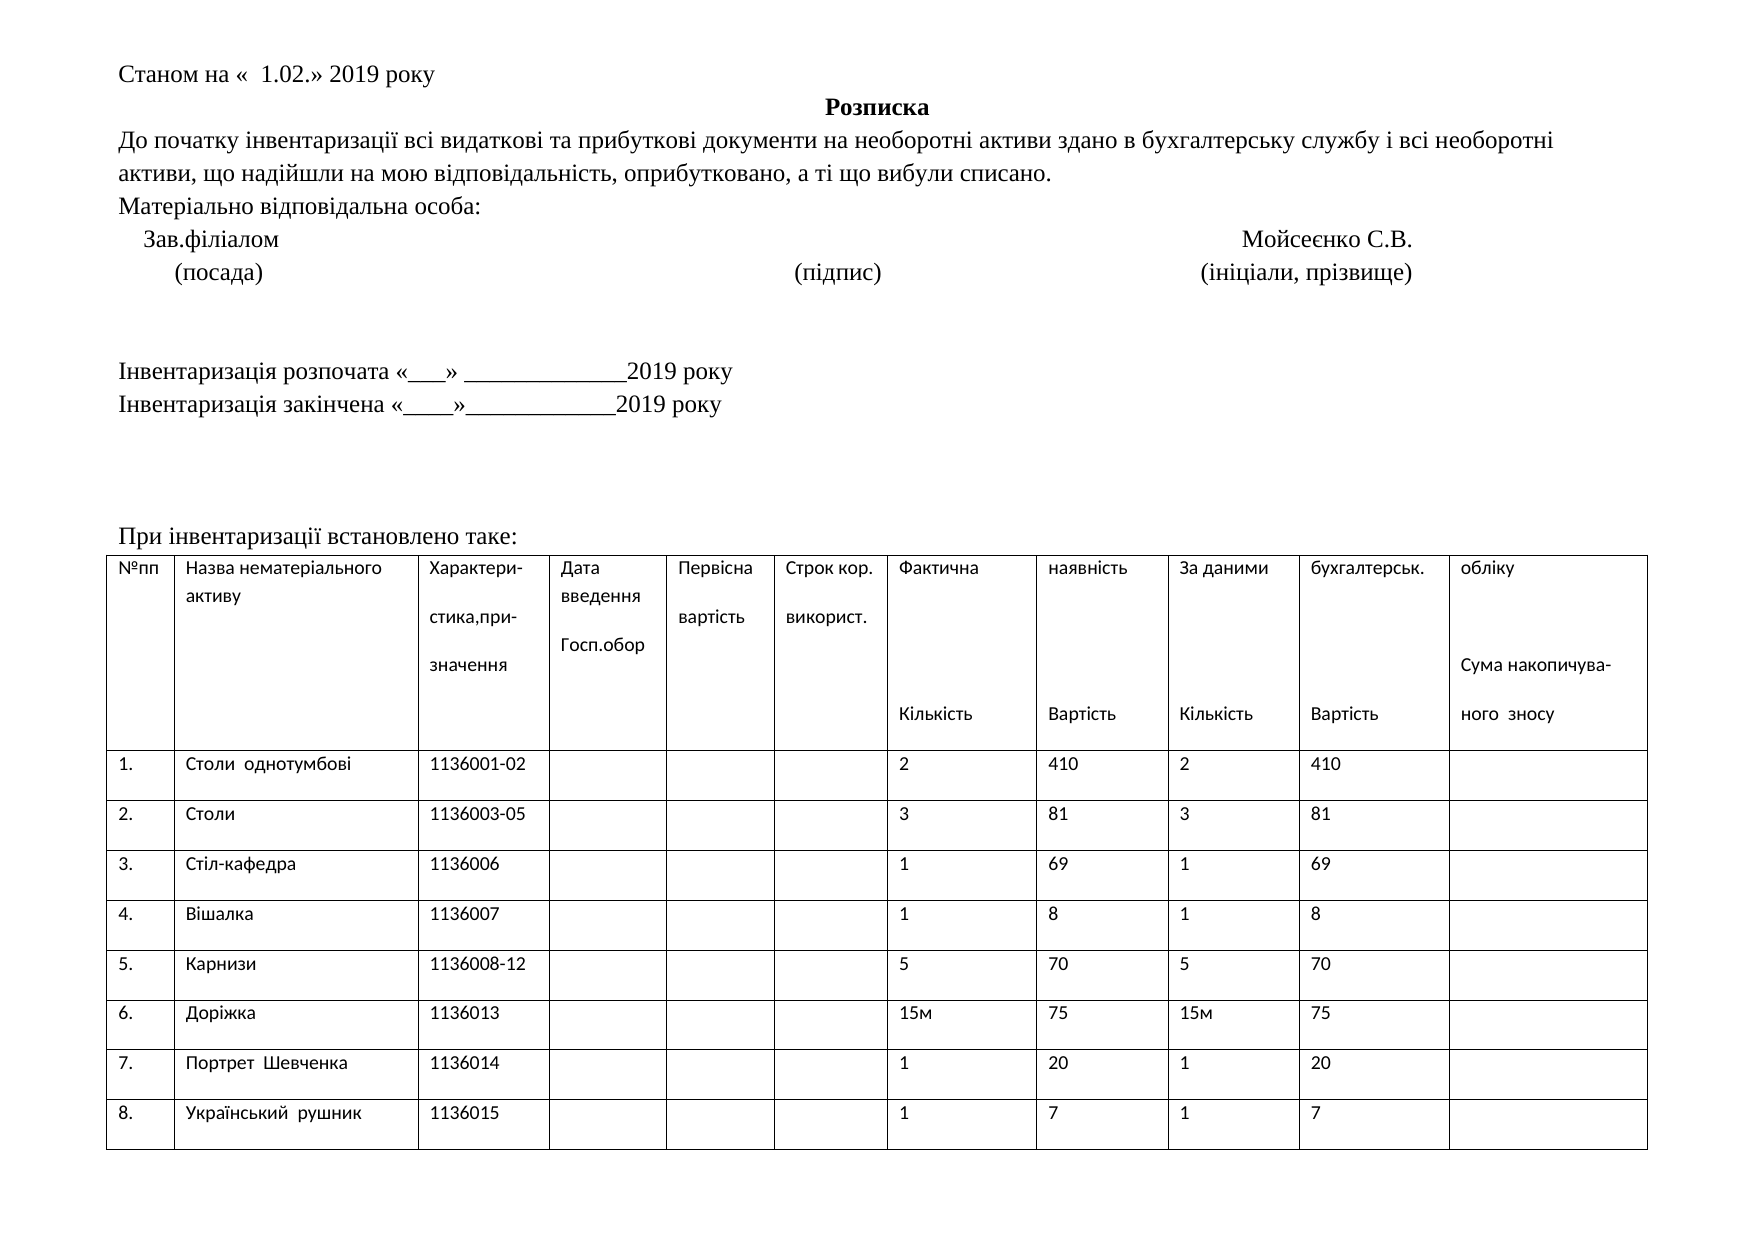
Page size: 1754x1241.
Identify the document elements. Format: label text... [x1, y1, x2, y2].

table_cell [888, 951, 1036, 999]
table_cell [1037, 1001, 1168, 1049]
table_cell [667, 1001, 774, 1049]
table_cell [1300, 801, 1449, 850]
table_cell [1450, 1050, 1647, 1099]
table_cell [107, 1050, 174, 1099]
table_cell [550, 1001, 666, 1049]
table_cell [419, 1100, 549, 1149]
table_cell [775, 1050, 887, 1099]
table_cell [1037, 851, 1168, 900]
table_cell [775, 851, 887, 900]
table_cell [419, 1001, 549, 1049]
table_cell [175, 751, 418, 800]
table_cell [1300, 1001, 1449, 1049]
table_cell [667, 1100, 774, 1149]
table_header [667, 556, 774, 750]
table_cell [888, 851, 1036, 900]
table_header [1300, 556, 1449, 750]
text Інвентаризація закінчена «____»____________2019 року [118, 389, 1636, 418]
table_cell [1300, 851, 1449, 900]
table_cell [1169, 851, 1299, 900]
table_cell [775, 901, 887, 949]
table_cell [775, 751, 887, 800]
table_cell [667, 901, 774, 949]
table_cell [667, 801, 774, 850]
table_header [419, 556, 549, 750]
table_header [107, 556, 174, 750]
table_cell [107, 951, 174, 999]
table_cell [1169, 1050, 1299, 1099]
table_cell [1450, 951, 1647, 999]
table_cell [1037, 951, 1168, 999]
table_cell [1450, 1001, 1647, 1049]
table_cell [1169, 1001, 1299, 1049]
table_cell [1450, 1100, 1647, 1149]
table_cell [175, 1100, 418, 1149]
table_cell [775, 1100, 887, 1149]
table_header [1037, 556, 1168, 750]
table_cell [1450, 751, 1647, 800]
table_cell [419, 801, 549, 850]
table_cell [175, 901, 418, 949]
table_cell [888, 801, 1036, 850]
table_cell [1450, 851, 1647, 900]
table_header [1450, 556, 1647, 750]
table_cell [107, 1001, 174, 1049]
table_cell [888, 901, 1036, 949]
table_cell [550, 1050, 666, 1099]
text Зав.філіалом Мойсеєнко С.В. [118, 224, 1636, 253]
text Матеріально відповідальна особа: [118, 191, 1636, 220]
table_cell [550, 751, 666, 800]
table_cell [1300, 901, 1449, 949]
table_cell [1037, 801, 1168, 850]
text До початку інвентаризації всі видаткові та прибуткові документи на необоротні активи здано в бухгалтерську службу і всі необоротні активи, що надійшли на мою відповідальність, оприбутковано, а ті що вибули списано. [118, 125, 1636, 187]
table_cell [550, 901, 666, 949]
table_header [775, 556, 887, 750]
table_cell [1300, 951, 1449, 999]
text При інвентаризації встановлено таке: [118, 521, 1636, 550]
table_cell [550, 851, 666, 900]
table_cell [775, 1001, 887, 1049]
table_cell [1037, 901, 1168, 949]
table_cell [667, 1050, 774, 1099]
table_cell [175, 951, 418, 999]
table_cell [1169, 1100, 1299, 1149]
text (посада) (підпис) (ініціали, прізвище) [118, 257, 1636, 286]
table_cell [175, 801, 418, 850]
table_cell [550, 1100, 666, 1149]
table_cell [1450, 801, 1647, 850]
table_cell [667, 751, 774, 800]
text Розписка [118, 92, 1636, 121]
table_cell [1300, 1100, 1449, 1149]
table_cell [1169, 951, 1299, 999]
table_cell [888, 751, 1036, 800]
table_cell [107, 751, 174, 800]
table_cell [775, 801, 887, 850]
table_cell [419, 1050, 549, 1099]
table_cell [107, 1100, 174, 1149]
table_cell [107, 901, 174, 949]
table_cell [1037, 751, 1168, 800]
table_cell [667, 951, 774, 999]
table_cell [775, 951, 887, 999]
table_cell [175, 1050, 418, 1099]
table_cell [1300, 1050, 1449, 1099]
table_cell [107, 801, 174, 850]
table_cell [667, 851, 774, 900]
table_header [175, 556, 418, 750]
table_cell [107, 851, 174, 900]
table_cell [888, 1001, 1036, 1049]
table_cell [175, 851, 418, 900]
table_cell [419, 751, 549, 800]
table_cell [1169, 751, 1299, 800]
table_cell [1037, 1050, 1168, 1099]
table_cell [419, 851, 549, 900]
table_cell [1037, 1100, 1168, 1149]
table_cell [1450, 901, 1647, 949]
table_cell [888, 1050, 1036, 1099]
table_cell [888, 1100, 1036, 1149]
text Інвентаризація розпочата «___» _____________2019 року [118, 356, 1636, 385]
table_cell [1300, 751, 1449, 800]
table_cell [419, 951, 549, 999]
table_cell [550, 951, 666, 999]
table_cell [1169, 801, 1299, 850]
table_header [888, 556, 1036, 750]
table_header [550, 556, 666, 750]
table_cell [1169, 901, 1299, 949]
text Станом на « 1.02.» 2019 року [118, 59, 1636, 88]
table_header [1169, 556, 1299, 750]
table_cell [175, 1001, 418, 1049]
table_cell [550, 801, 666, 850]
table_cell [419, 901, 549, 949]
